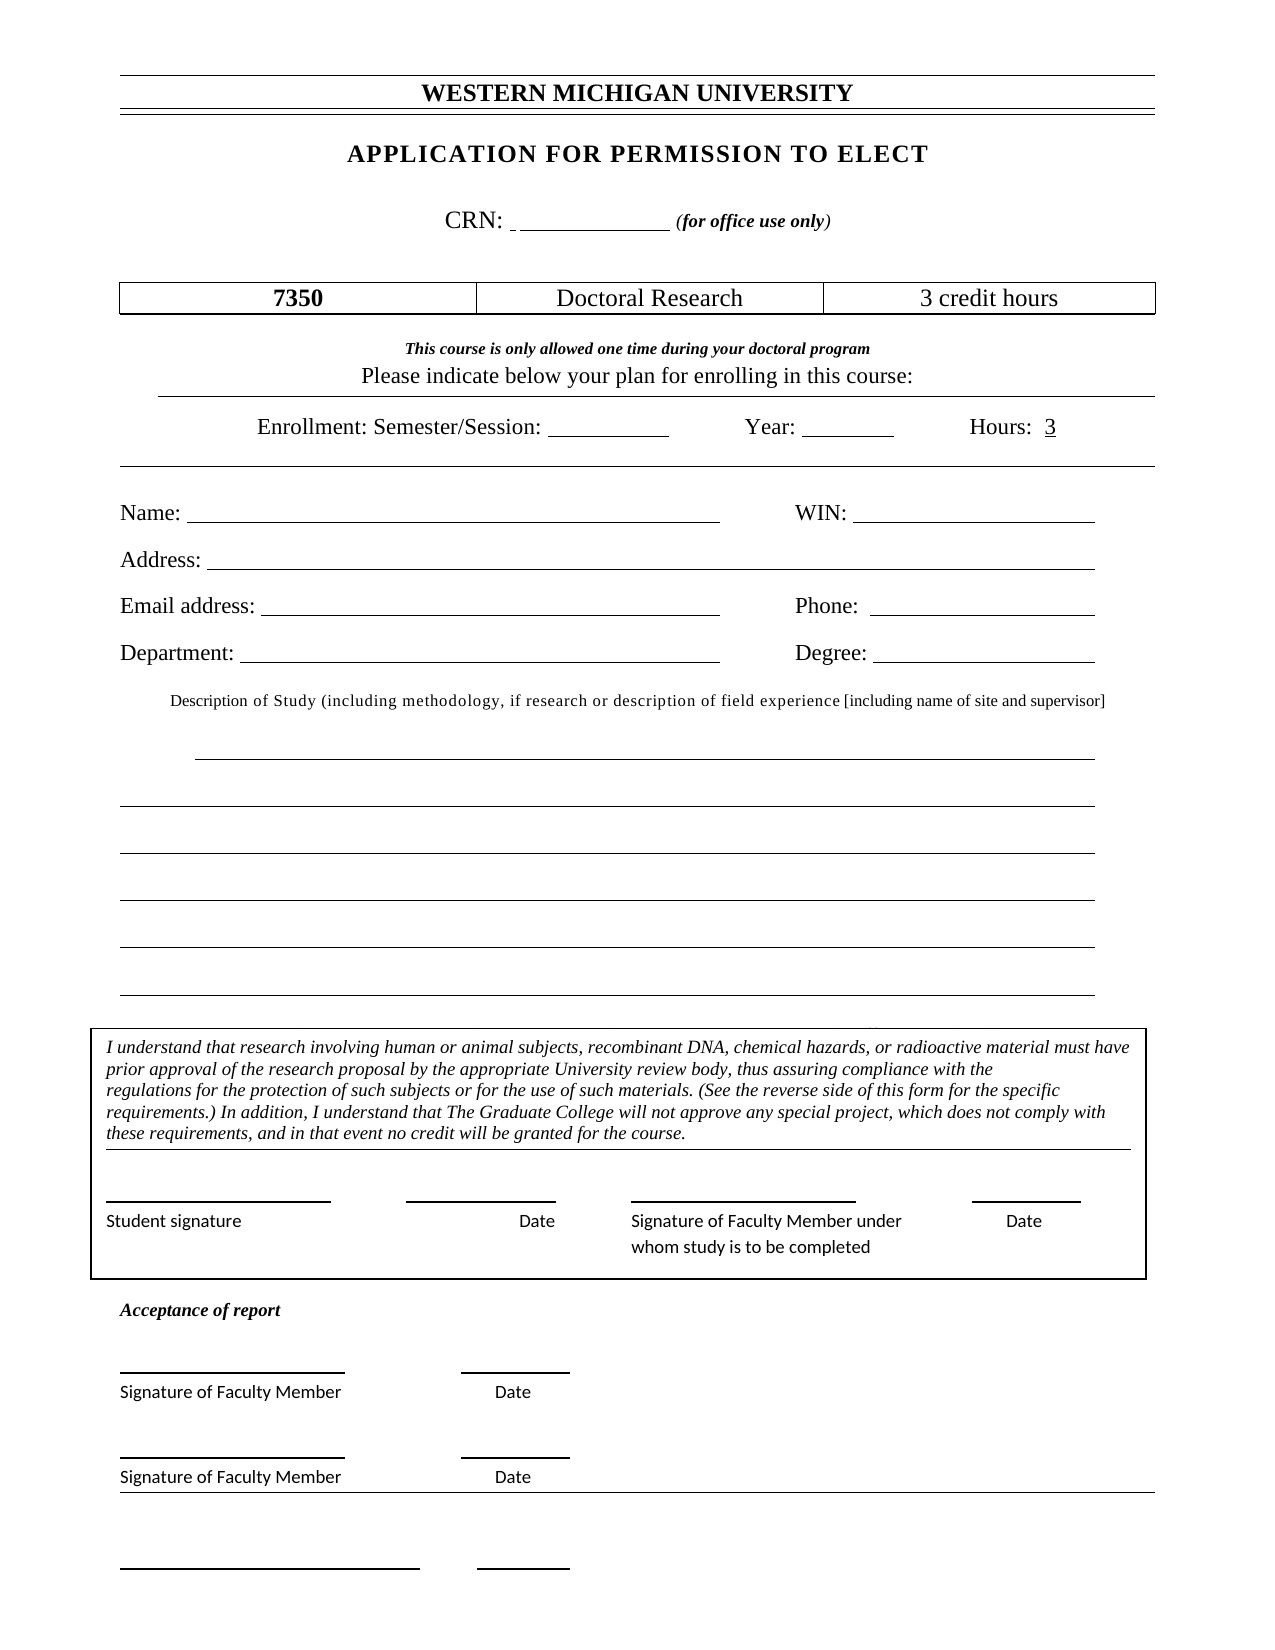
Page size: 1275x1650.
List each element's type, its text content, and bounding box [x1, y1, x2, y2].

text Enrollment: Semester/Session: Year: Hours: 3 [157, 397, 1155, 441]
text Department: Degree: [120, 636, 1155, 665]
text Name: WIN: [120, 496, 1155, 525]
text Please indicate below your plan for enrolling in this course: [120, 359, 1155, 391]
text Signature of Faculty Member Date [120, 1381, 1155, 1403]
text APPLICATION for permission to elect [120, 136, 1155, 167]
text Acceptance of report [120, 1296, 1155, 1320]
text Distribution: Department Chairperson, Faculty Advisor, Student, Records Office, *Grad College [120, 1021, 1155, 1046]
text Email address: Phone: [120, 589, 1155, 619]
table_header Doctoral Research [477, 283, 823, 313]
table_header 3 credit hours [824, 283, 1155, 313]
text Address: [120, 543, 1155, 572]
text This course is only allowed one time during your doctoral program [120, 336, 1155, 359]
table_header 7350 [120, 283, 476, 313]
text Description of Study (including methodology, if research or description of field experience [including name of site and supervisor] [120, 688, 1155, 710]
text WESTERN MICHIGAN UNIVERSITY [120, 76, 1155, 108]
text Signature of Faculty Member Date [120, 1465, 1155, 1488]
text CRN: (for office use only) [120, 202, 1155, 234]
